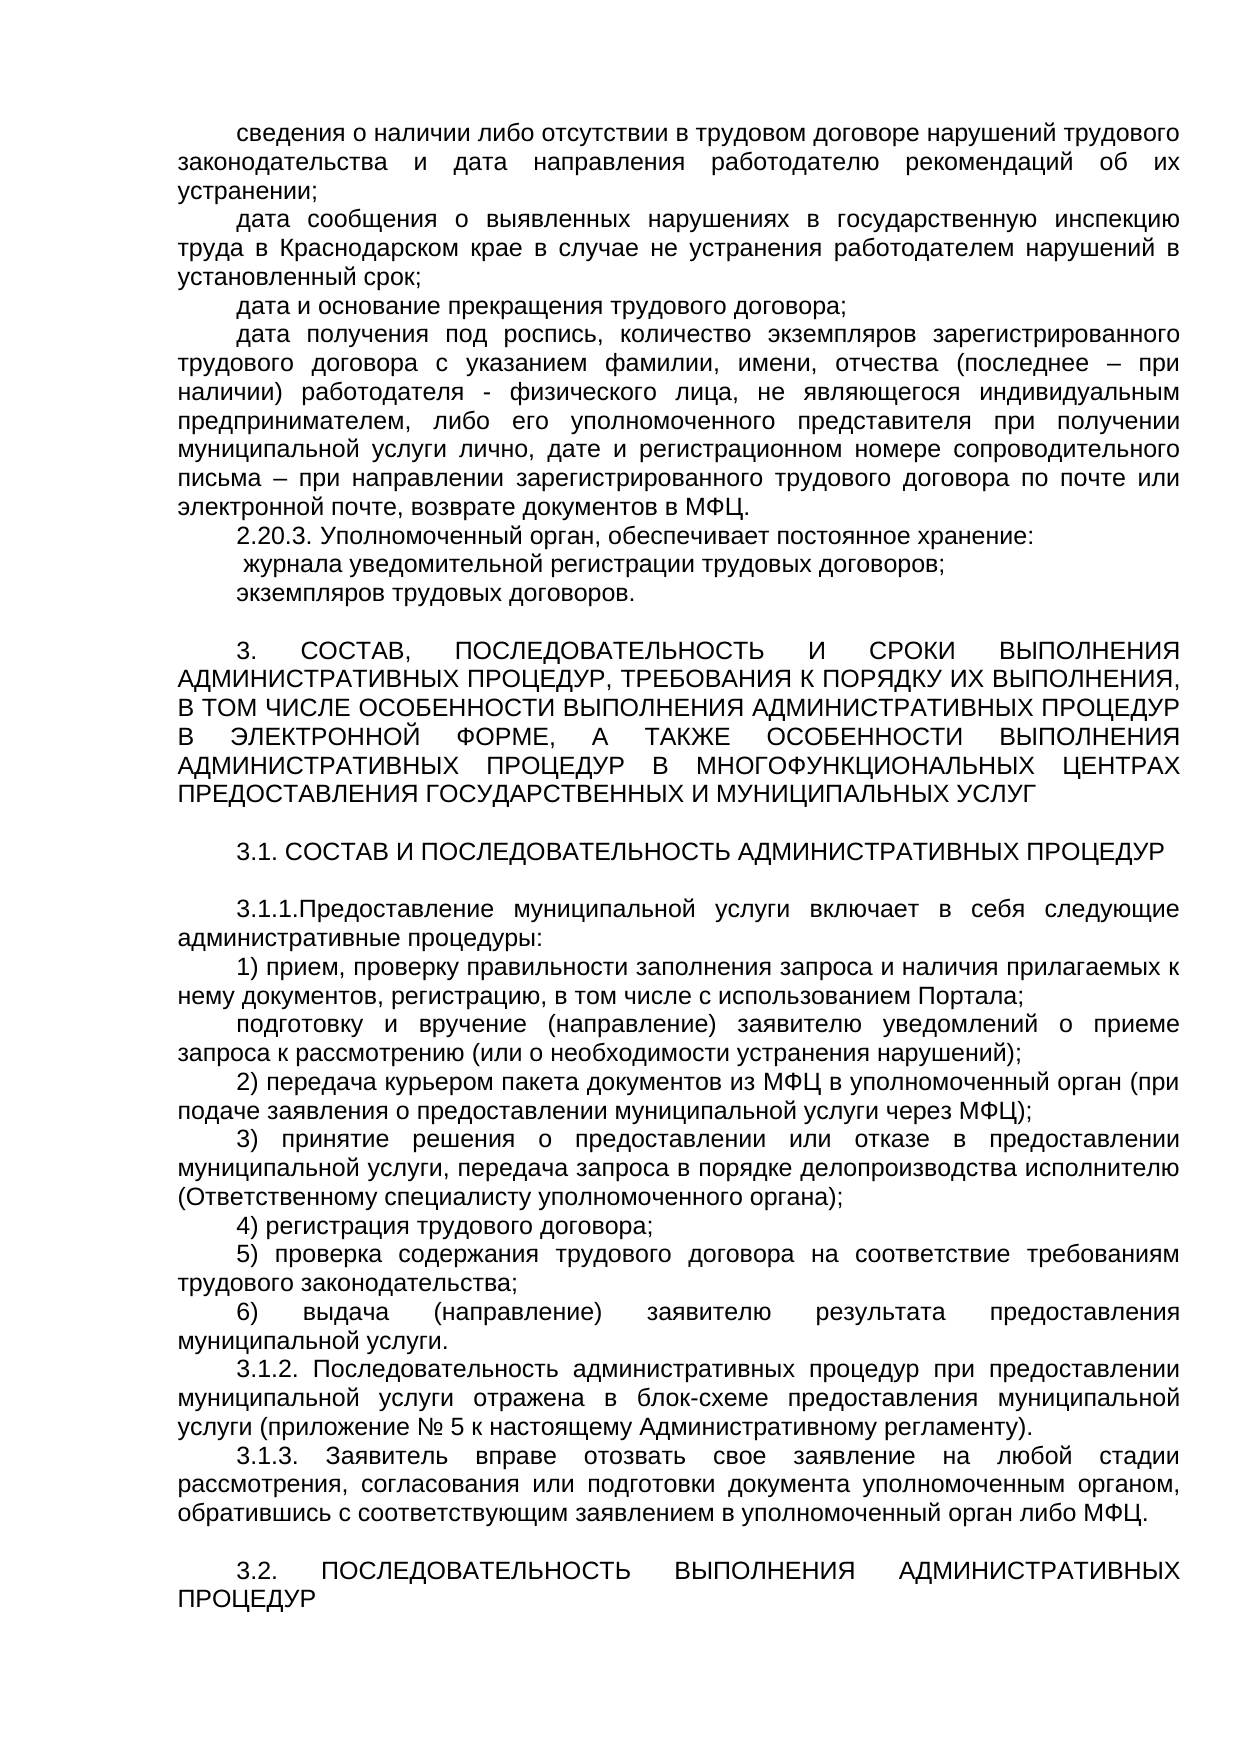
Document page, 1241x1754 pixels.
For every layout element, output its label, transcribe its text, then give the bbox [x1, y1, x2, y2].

text 3.1.1.Предоставление муниципальной услуги включает в себя следующие административные процедуры: [177, 894, 1181, 952]
text дата сообщения о выявленных нарушениях в государственную инспекцию труда в Краснодарском крае в случае не устранения работодателем нарушений в установленный срок; [177, 204, 1181, 291]
text экземпляров трудовых договоров. [177, 578, 1181, 607]
text подготовку и вручение (направление) заявителю уведомлений о приеме запроса к рассмотрению (или о необходимости устранения нарушений); [177, 1009, 1181, 1067]
text 3.1.2. Последовательность административных процедур при предоставлении муниципальной услуги отражена в блок-схеме предоставления муниципальной услуги (приложение № 5 к настоящему Административному регламенту). [177, 1354, 1181, 1441]
text 3) принятие решения о предоставлении или отказе в предоставлении муниципальной услуги, передача запроса в порядке делопроизводства исполнителю (Ответственному специалисту уполномоченного органа); [177, 1124, 1181, 1211]
text журнала уведомительной регистрации трудовых договоров; [177, 549, 1181, 578]
text 3. СОСТАВ, ПОСЛЕДОВАТЕЛЬНОСТЬ И СРОКИ ВЫПОЛНЕНИЯ АДМИНИСТРАТИВНЫХ ПРОЦЕДУР, ТРЕБОВАНИЯ К ПОРЯДКУ ИХ ВЫПОЛНЕНИЯ, В ТОМ ЧИСЛЕ ОСОБЕННОСТИ ВЫПОЛНЕНИЯ АДМИНИСТРАТИВНЫХ ПРОЦЕДУР В ЭЛЕКТРОННОЙ ФОРМЕ, А ТАКЖЕ ОСОБЕННОСТИ ВЫПОЛНЕНИЯ АДМИНИСТРАТИВНЫХ ПРОЦЕДУР В МНОГОФУНКЦИОНАЛЬНЫХ ЦЕНТРАХ ПРЕДОСТАВЛЕНИЯ ГОСУДАРСТВЕННЫХ И МУНИЦИПАЛЬНЫХ УСЛУГ [177, 636, 1181, 808]
text сведения о наличии либо отсутствии в трудовом договоре нарушений трудового законодательства и дата направления работодателю рекомендаций об их устранении; [177, 118, 1181, 204]
text 3.1. СОСТАВ И ПОСЛЕДОВАТЕЛЬНОСТЬ АДМИНИСТРАТИВНЫХ ПРОЦЕДУР [177, 837, 1181, 866]
text 1) прием, проверку правильности заполнения запроса и наличия прилагаемых к нему документов, регистрацию, в том числе с использованием Портала; [177, 952, 1181, 1009]
text 2) передача курьером пакета документов из МФЦ в уполномоченный орган (при подаче заявления о предоставлении муниципальной услуги через МФЦ); [177, 1067, 1181, 1124]
text 2.20.3. Уполномоченный орган, обеспечивает постоянное хранение: [177, 521, 1181, 549]
text дата и основание прекращения трудового договора; [177, 291, 1181, 319]
text 4) регистрация трудового договора; [177, 1211, 1181, 1239]
text 5) проверка содержания трудового договора на соответствие требованиям трудового законодательства; [177, 1239, 1181, 1297]
text 3.1.3. Заявитель вправе отозвать свое заявление на любой стадии рассмотрения, согласования или подготовки документа уполномоченным органом, обратившись с соответствующим заявлением в уполномоченный орган либо МФЦ. [177, 1441, 1181, 1527]
text дата получения под роспись, количество экземпляров зарегистрированного трудового договора с указанием фамилии, имени, отчества (последнее – при наличии) работодателя - физического лица, не являющегося индивидуальным предпринимателем, либо его уполномоченного представителя при получении муниципальной услуги лично, дате и регистрационном номере сопроводительного письма – при направлении зарегистрированного трудового договора по почте или электронной почте, возврате документов в МФЦ. [177, 319, 1181, 521]
text 6) выдача (направление) заявителю результата предоставления муниципальной услуги. [177, 1297, 1181, 1354]
text 3.2. ПОСЛЕДОВАТЕЛЬНОСТЬ ВЫПОЛНЕНИЯ АДМИНИСТРАТИВНЫХ ПРОЦЕДУР [177, 1556, 1181, 1613]
